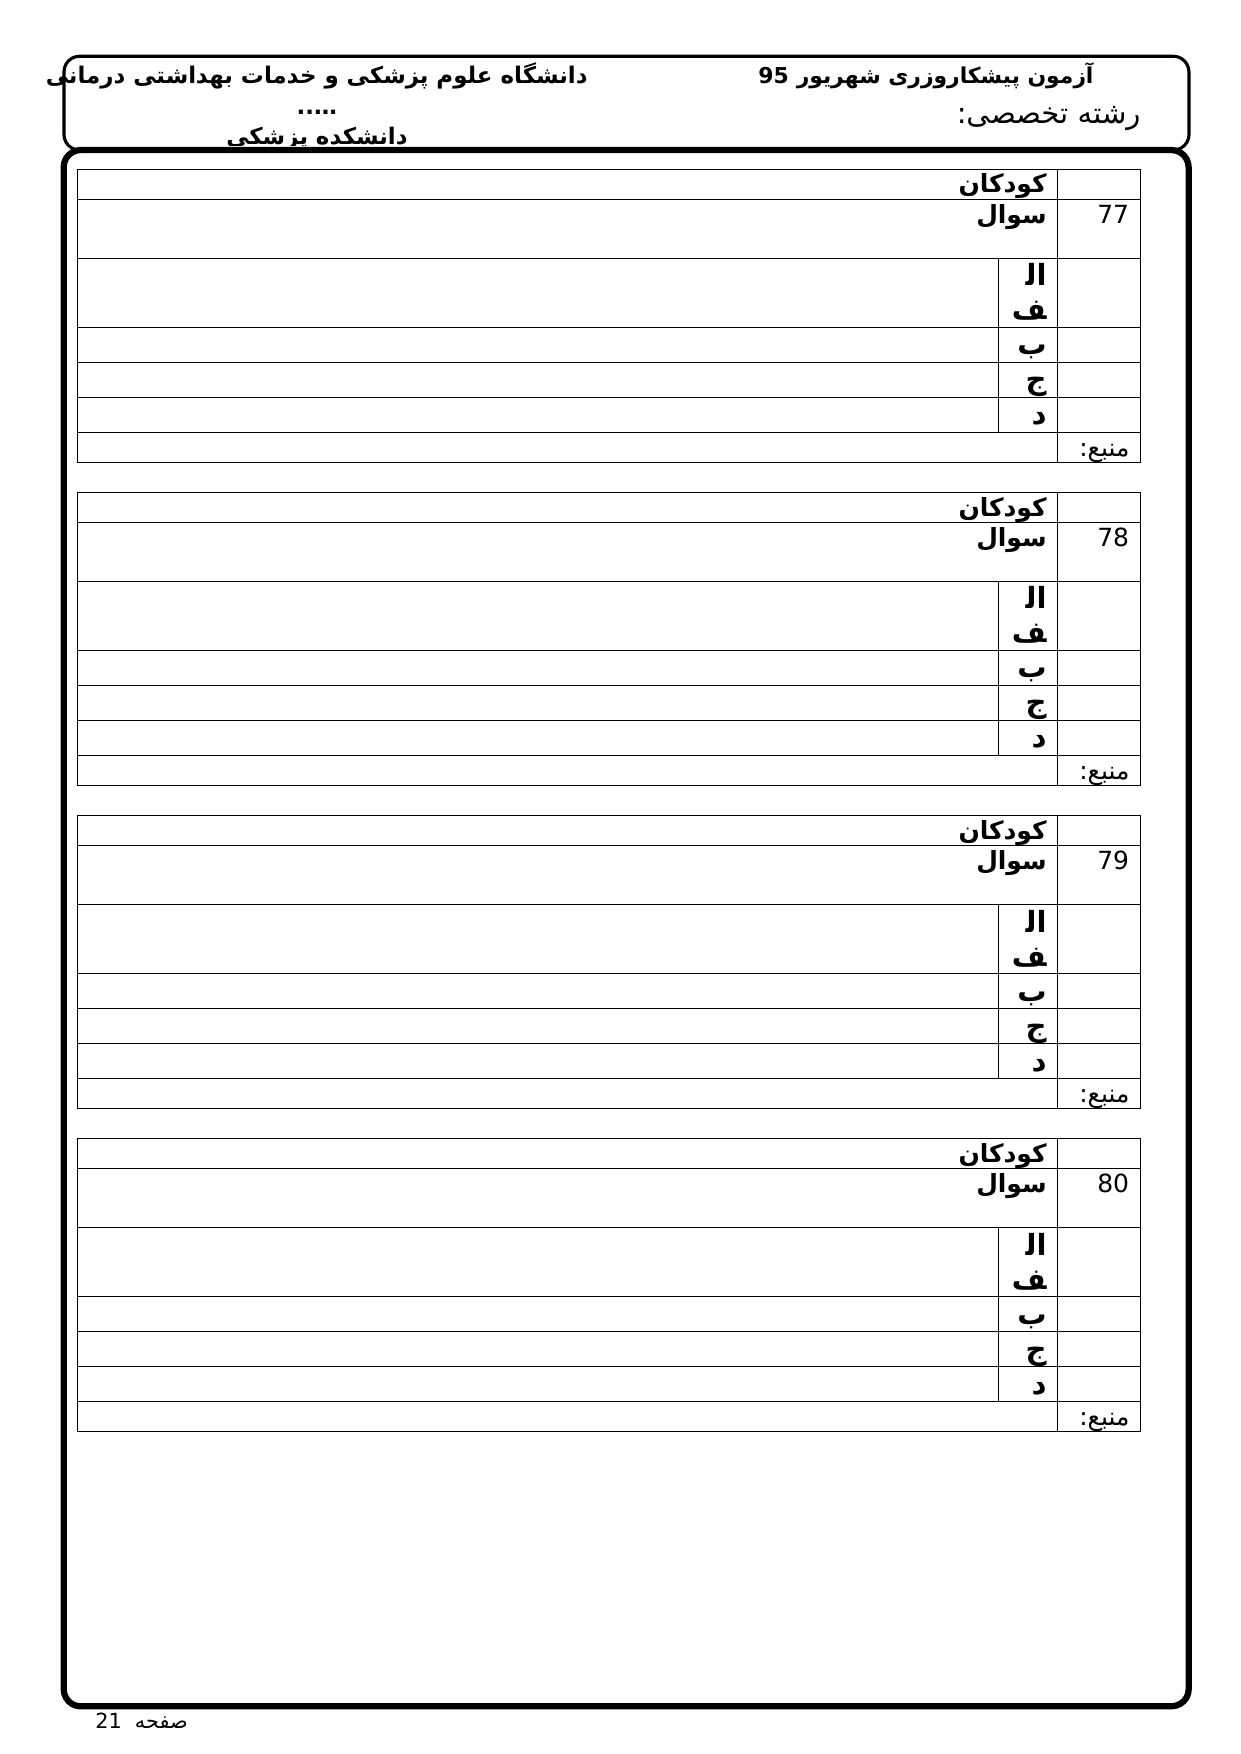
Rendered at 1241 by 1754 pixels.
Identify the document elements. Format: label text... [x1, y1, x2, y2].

table_cell [1058, 1044, 1140, 1078]
table_cell منبع: [1058, 1402, 1140, 1431]
table_cell [78, 1228, 998, 1296]
table_cell [1058, 328, 1140, 362]
table_cell 77 [1058, 200, 1140, 258]
table_header [1058, 816, 1140, 845]
table_cell الف [999, 582, 1057, 650]
table_cell د [999, 1044, 1057, 1078]
table_cell [78, 1332, 998, 1366]
table_cell الف [999, 905, 1057, 973]
table_cell الف [999, 1228, 1057, 1296]
table_header [1058, 493, 1140, 522]
table_cell [78, 974, 998, 1008]
table_cell ب [999, 651, 1057, 685]
table_cell [1058, 651, 1140, 685]
table_cell سوال [78, 200, 1057, 258]
table_cell [78, 363, 998, 397]
table_cell [1058, 974, 1140, 1008]
table_cell ب [999, 328, 1057, 362]
table_cell [1058, 1332, 1140, 1366]
table_cell ج [999, 686, 1057, 720]
table_header [1058, 1139, 1140, 1168]
table_cell ج [999, 1332, 1057, 1366]
table_cell 78 [1058, 523, 1140, 581]
table_cell ب [999, 1297, 1057, 1331]
table_cell [78, 328, 998, 362]
table_cell [78, 259, 998, 327]
table_cell [78, 1009, 998, 1043]
table_cell [78, 1044, 998, 1078]
table_cell [1058, 259, 1140, 327]
table_cell [1058, 582, 1140, 650]
table_cell [1058, 1367, 1140, 1401]
table_cell [78, 686, 998, 720]
table_cell [78, 1079, 1057, 1108]
table_cell الف [999, 259, 1057, 327]
table_cell [78, 756, 1057, 785]
table_cell [78, 398, 998, 432]
table_cell د [999, 398, 1057, 432]
table_cell [78, 433, 1057, 462]
table_cell ج [999, 1009, 1057, 1043]
table_cell [78, 1297, 998, 1331]
table_cell [1058, 1228, 1140, 1296]
table_cell منبع: [1058, 1079, 1140, 1108]
table_header کودکان [78, 170, 1057, 199]
table_cell ب [999, 974, 1057, 1008]
table_cell [1058, 363, 1140, 397]
table_cell منبع: [1058, 756, 1140, 785]
table_cell [78, 1367, 998, 1401]
table_cell [78, 721, 998, 755]
table_cell [1058, 721, 1140, 755]
table_cell [78, 582, 998, 650]
table_cell د [999, 721, 1057, 755]
table_cell د [999, 1367, 1057, 1401]
table_header کودکان [78, 493, 1057, 522]
table_cell [78, 1402, 1057, 1431]
table_cell [1058, 398, 1140, 432]
table_header کودکان [78, 816, 1057, 845]
table_cell سوال [78, 1169, 1057, 1227]
table_cell [78, 651, 998, 685]
table_cell [78, 905, 998, 973]
table_cell [1058, 1297, 1140, 1331]
table_header کودکان [78, 1139, 1057, 1168]
table_cell [1058, 905, 1140, 973]
table_cell سوال [78, 523, 1057, 581]
table_cell ج [999, 363, 1057, 397]
table_cell [1058, 686, 1140, 720]
table_cell 79 [1058, 846, 1140, 904]
table_cell منبع: [1058, 433, 1140, 462]
table_cell [1058, 1009, 1140, 1043]
table_cell سوال [78, 846, 1057, 904]
table_cell 80 [1058, 1169, 1140, 1227]
table_header [1058, 170, 1140, 199]
